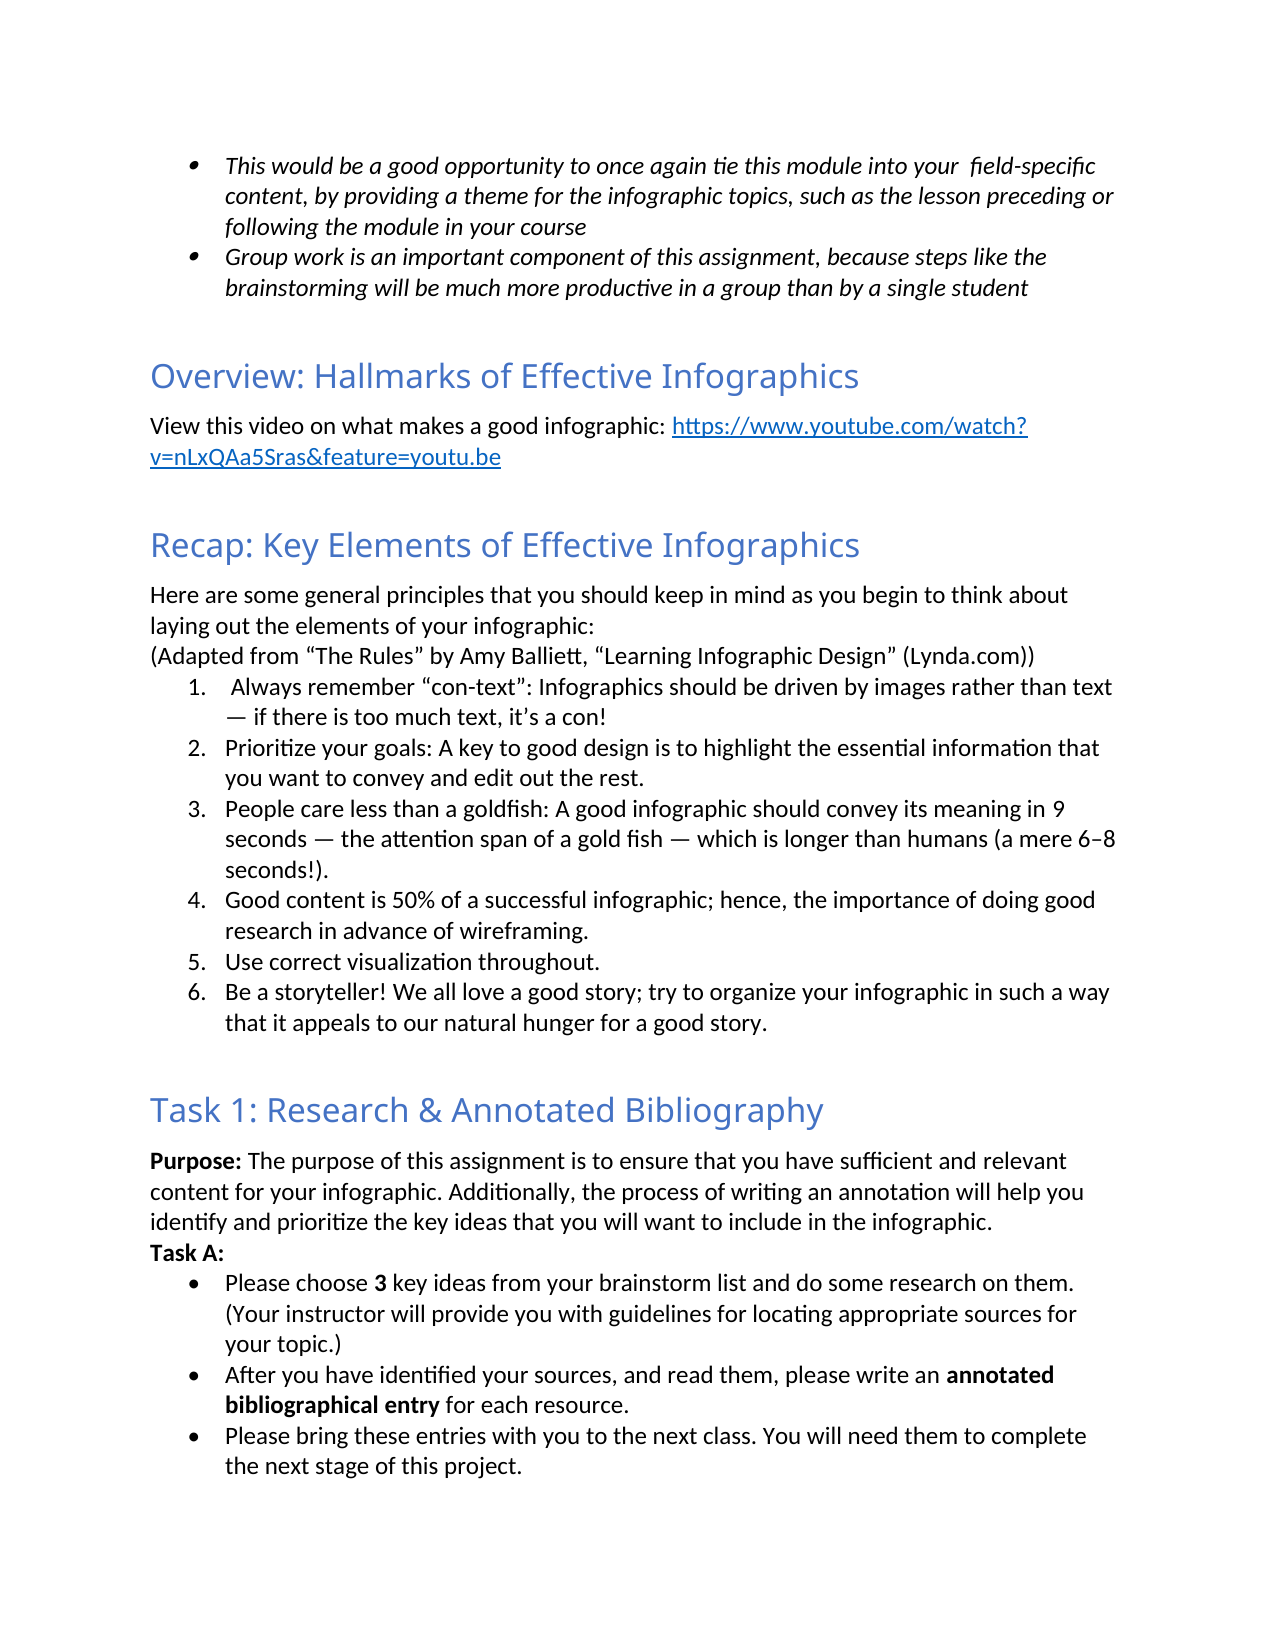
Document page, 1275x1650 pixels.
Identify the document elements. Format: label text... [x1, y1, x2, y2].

subtitle Overview: Hallmarks of Effective Infographics [150, 353, 1125, 398]
list Group work is an important component of this assignment, because steps like the brainstorming will be much more productive in a group than by a single student [187, 242, 1125, 303]
text (Adapted from “The Rules” by Amy Balliett, “Learning Infographic Design” (Lynda.com)) [150, 641, 1125, 671]
list After you have identified your sources, and read them, please write an annotated bibliographical entry for each resource. [187, 1359, 1125, 1420]
list People care less than a goldfish: A good infographic should convey its meaning in 9 seconds — the attention span of a gold fish — which is longer than humans (a mere 6–8 seconds!). [187, 793, 1125, 885]
text View this video on what makes a good infographic: https://www.youtube.com/watch?v=nLxQAa5Sras&feature=youtu.be [150, 411, 1125, 472]
list Use correct visualization throughout. [187, 946, 1125, 976]
text Purpose: The purpose of this assignment is to ensure that you have sufficient and relevant content for your infographic. Additionally, the process of writing an annotation will help you identify and prioritize the key ideas that you will want to include in the infographic. [150, 1145, 1125, 1237]
list Be a storyteller! We all love a good story; try to organize your infographic in such a way that it appeals to our natural hunger for a good story. [187, 976, 1125, 1037]
subtitle Task 1: Research & Annotated Bibliography [150, 1087, 1125, 1133]
list Always remember “con-text”: Infographics should be driven by images rather than text — if there is too much text, it’s a con! [187, 671, 1125, 732]
list This would be a good opportunity to once again tie this module into your field-specific content, by providing a theme for the infographic topics, such as the lesson preceding or following the module in your course [187, 150, 1125, 242]
list Good content is 50% of a successful infographic; hence, the importance of doing good research in advance of wireframing. [187, 885, 1125, 946]
list Prioritize your goals: A key to good design is to highlight the essential information that you want to convey and edit out the rest. [187, 732, 1125, 793]
text Here are some general principles that you should keep in mind as you begin to think about laying out the elements of your infographic: [150, 579, 1125, 641]
list Please bring these entries with you to the next class. You will need them to complete the next stage of this project. [187, 1420, 1125, 1481]
list Please choose 3 key ideas from your brainstorm list and do some research on them. (Your instructor will provide you with guidelines for locating appropriate sources for your topic.) [187, 1267, 1125, 1359]
subtitle Recap: Key Elements of Effective Infographics [150, 522, 1125, 567]
text Task A: [150, 1237, 1125, 1267]
